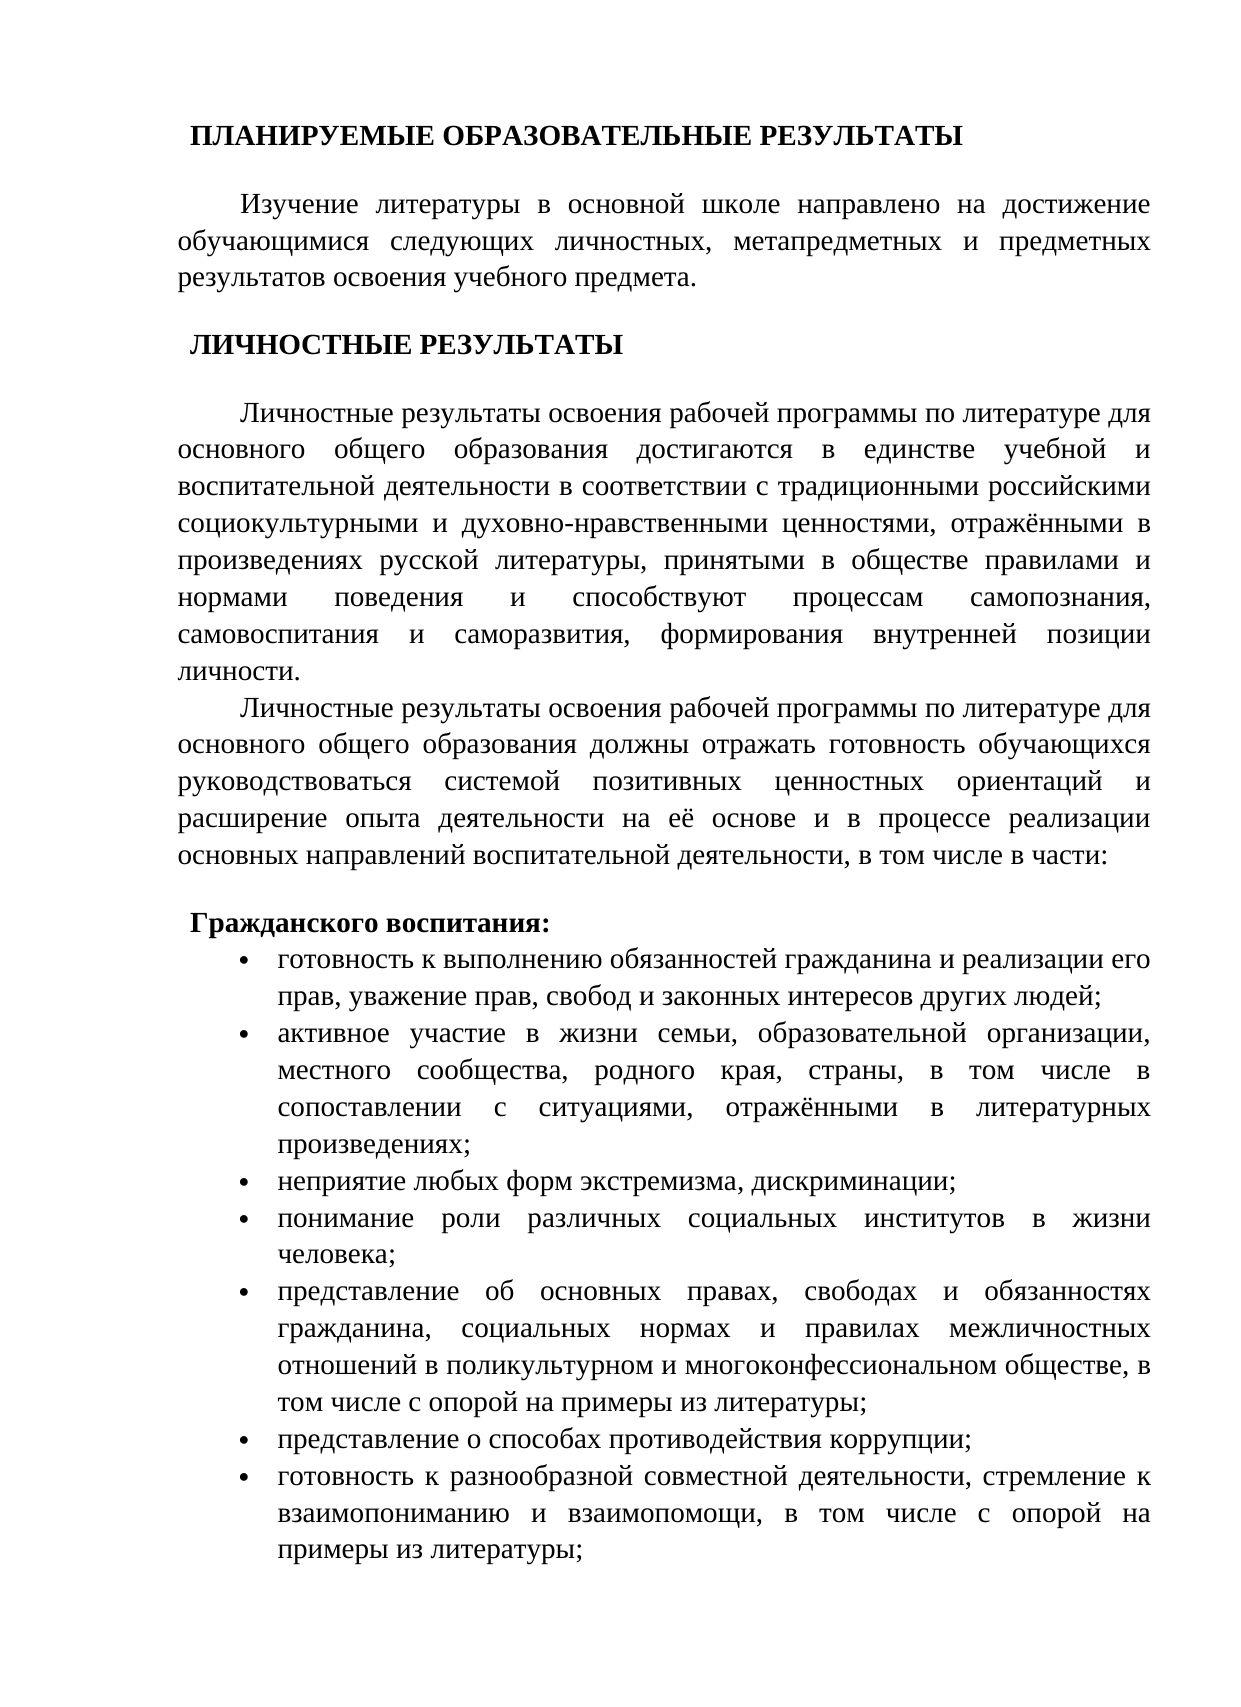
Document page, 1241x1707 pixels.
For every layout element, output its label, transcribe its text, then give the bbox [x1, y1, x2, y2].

text Личностные результаты освоения рабочей программы по литературе для основного общего образования должны отражать готовность обучающихся руководствоваться системой позитивных ценностных ориентаций и расширение опыта деятельности на её основе и в процессе реализации основных направлений воспитательной деятельности, в том числе в части: [177, 690, 1152, 871]
list неприятие любых форм экстремизма, дискриминации; [240, 1163, 1152, 1196]
list активное участие в жизни семьи, образовательной организации, местного сообщества, родного края, страны, в том числе в сопоставлении с ситуациями, отражёнными в литературных произведениях; [240, 1015, 1152, 1159]
text Изучение литературы в основной школе направлено на достижение обучающимися следующих личностных, метапредметных и предметных результатов освоения учебного предмета. [177, 186, 1152, 293]
list понимание роли различных социальных институтов в жизни человека; [240, 1200, 1152, 1270]
list готовность к выполнению обязанностей гражданина и реализации его прав, уважение прав, свобод и законных интересов других людей; [240, 942, 1152, 1012]
text Личностные результаты освоения рабочей программы по литературе для основного общего образования достигаются в единстве учебной и воспитательной деятельности в соответствии с традиционными российскими социокультурными и духовно-нравственными ценностями, отражёнными в произведениях русской литературы, принятыми в обществе правилами и нормами поведения и способствуют процессам самопознания, самовоспитания и саморазвития, формирования внутренней позиции личности. [177, 395, 1152, 686]
list представление об основных правах, свободах и обязанностях гражданина, социальных нормах и правилах межличностных отношений в поликультурном и многоконфессиональном обществе, в том числе с опорой на примеры из литературы; [240, 1273, 1152, 1418]
text Гражданского воспитания: [190, 905, 1152, 938]
text ПЛАНИРУЕМЫЕ ОБРАЗОВАТЕЛЬНЫЕ РЕЗУЛЬТАТЫ [190, 118, 1152, 152]
text ЛИЧНОСТНЫЕ РЕЗУЛЬТАТЫ [190, 327, 1152, 361]
list представление о способах противодействия коррупции; [240, 1421, 1152, 1454]
list готовность к разнообразной совместной деятельности, стремление к взаимопониманию и взаимопомощи, в том числе с опорой на примеры из литературы; [240, 1458, 1152, 1565]
